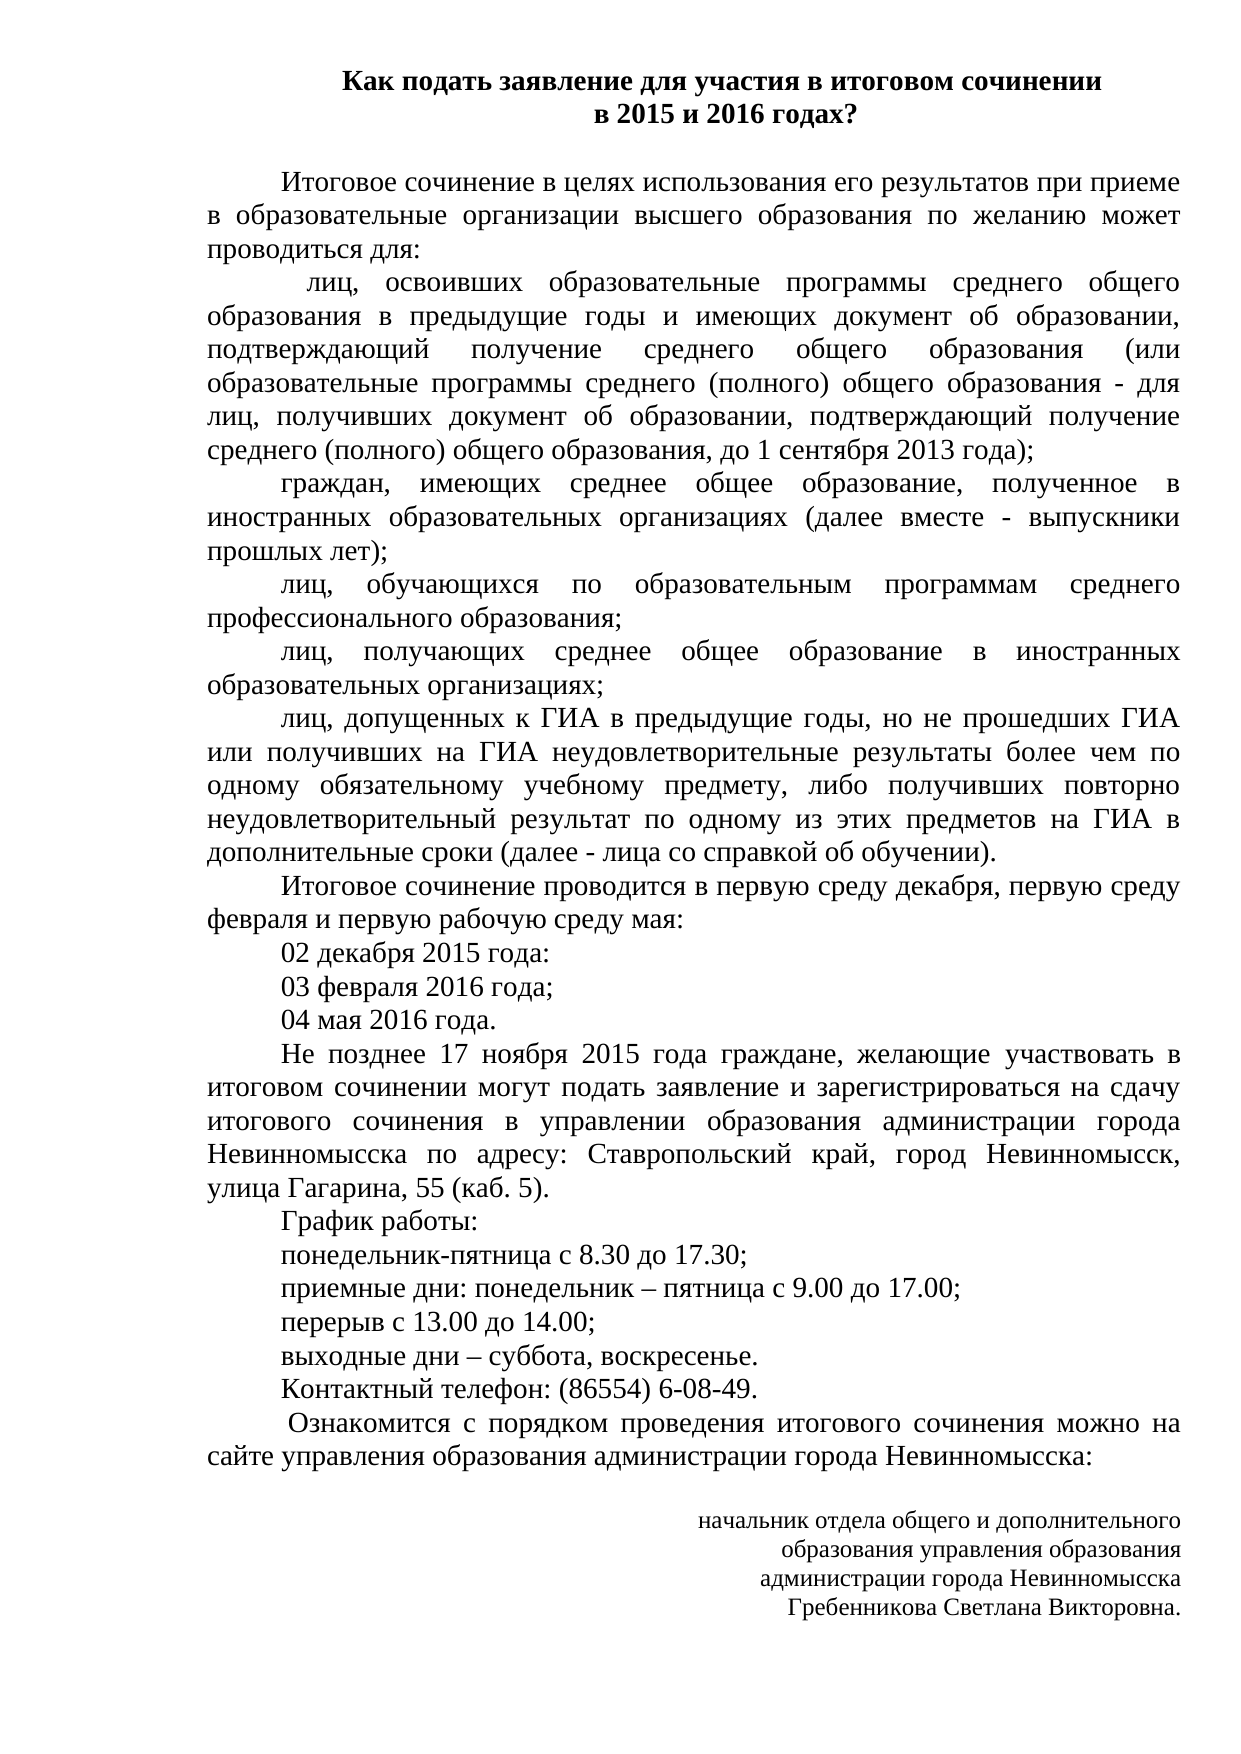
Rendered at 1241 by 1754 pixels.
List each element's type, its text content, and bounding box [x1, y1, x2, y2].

text лиц, допущенных к ГИА в предыдущие годы, но не прошедших ГИА или получивших на ГИА неудовлетворительные результаты более чем по одному обязательному учебному предмету, либо получивших повторно неудовлетворительный результат по одному из этих предметов на ГИА в дополнительные сроки (далее - лица со справкой об обучении). [207, 700, 1181, 868]
text Контактный телефон: (86554) 6-08-49. [207, 1371, 1181, 1405]
text График работы: [207, 1203, 1181, 1237]
text в 2015 и 2016 годах? [207, 97, 1181, 130]
text понедельник-пятница с 8.30 до 17.30; [207, 1237, 1181, 1271]
text Итоговое сочинение в целях использования его результатов при приеме в образовательные организации высшего образования по желанию может проводиться для: [207, 164, 1181, 264]
text лиц, обучающихся по образовательным программам среднего профессионального образования; [207, 566, 1181, 633]
text перерыв с 13.00 до 14.00; [207, 1304, 1181, 1338]
list 02 декабря 2015 года: [207, 935, 1181, 969]
text Не позднее 17 ноября 2015 года граждане, желающие участвовать в итоговом сочинении могут подать заявление и зарегистрироваться на сдачу итогового сочинения в управлении образования администрации города Невинномысска по адресу: Ставропольский край, город Невинномысск, улица Гагарина, 55 (каб. 5). [207, 1036, 1181, 1203]
title начальник отдела общего и дополнительного образования управления образования администрации города Невинномысска Гребенникова Светлана Викторовна. [679, 1505, 1181, 1620]
text Как подать заявление для участия в итоговом сочинении [207, 63, 1181, 97]
text лиц, получающих среднее общее образование в иностранных образовательных организациях; [207, 633, 1181, 700]
list Итоговое сочинение проводится в первую среду декабря, первую среду февраля и первую рабочую среду мая: [207, 868, 1181, 935]
list 03 февраля 2016 года; [207, 969, 1181, 1002]
text выходные дни – суббота, воскресенье. [207, 1338, 1181, 1371]
text граждан, имеющих среднее общее образование, полученное в иностранных образовательных организациях (далее вместе - выпускники прошлых лет); [207, 466, 1181, 566]
text Ознакомится с порядком проведения итогового сочинения можно на сайте управления образования администрации города Невинномысска: [207, 1405, 1181, 1472]
text лиц, освоивших образовательные программы среднего общего образования в предыдущие годы и имеющих документ об образовании, подтверждающий получение среднего общего образования (или образовательные программы среднего (полного) общего образования - для лиц, получивших документ об образовании, подтверждающий получение среднего (полного) общего образования, до 1 сентября 2013 года); [207, 264, 1181, 466]
text приемные дни: понедельник – пятница с 9.00 до 17.00; [207, 1271, 1181, 1304]
list 04 мая 2016 года. [207, 1002, 1181, 1036]
